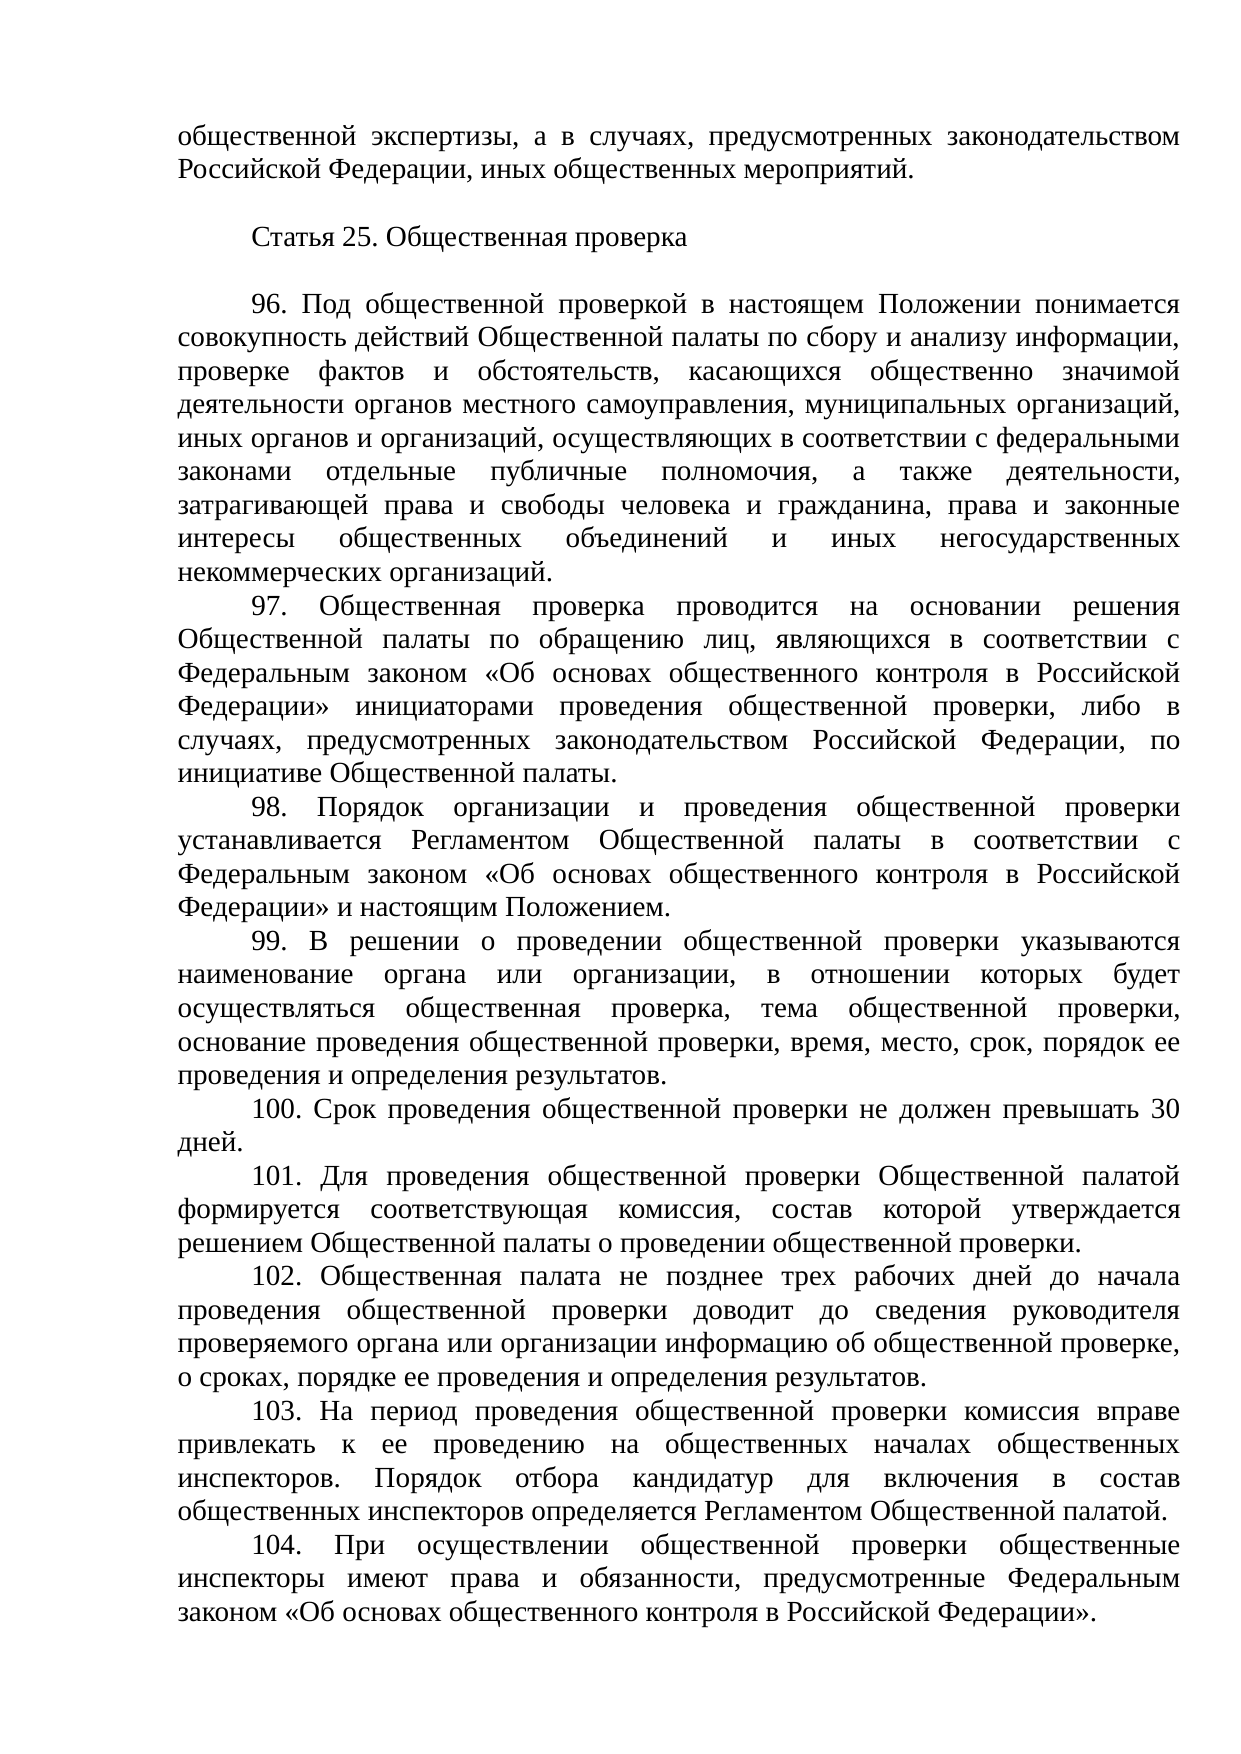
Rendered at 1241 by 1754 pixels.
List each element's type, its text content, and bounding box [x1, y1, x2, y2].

text 99. В решении о проведении общественной проверки указываются наименование органа или организации, в отношении которых будет осуществляться общественная проверка, тема общественной проверки, основание проведения общественной проверки, время, место, срок, порядок ее проведения и определения результатов. [177, 923, 1181, 1091]
text 97. Общественная проверка проводится на основании решения Общественной палаты по обращению лиц, являющихся в соответствии с Федеральным законом «Об основах общественного контроля в Российской Федерации» инициаторами проведения общественной проверки, либо в случаях, предусмотренных законодательством Российской Федерации, по инициативе Общественной палаты. [177, 588, 1181, 789]
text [177, 118, 1181, 185]
text 98. Порядок организации и проведения общественной проверки устанавливается Регламентом Общественной палаты в соответствии с Федеральным законом «Об основах общественного контроля в Российской Федерации» и настоящим Положением. [177, 789, 1181, 923]
text 103. На период проведения общественной проверки комиссия вправе привлекать к ее проведению на общественных началах общественных инспекторов. Порядок отбора кандидатур для включения в состав общественных инспекторов определяется Регламентом Общественной палатой. [177, 1393, 1181, 1527]
text 104. При осуществлении общественной проверки общественные инспекторы имеют права и обязанности, предусмотренные Федеральным законом «Об основах общественного контроля в Российской Федерации». [177, 1527, 1181, 1627]
text 96. Под общественной проверкой в настоящем Положении понимается совокупность действий Общественной палаты по сбору и анализу информации, проверке фактов и обстоятельств, касающихся общественно значимой деятельности органов местного самоуправления, муниципальных организаций, иных органов и организаций, осуществляющих в соответствии с федеральными законами отдельные публичные полномочия, а также деятельности, затрагивающей права и свободы человека и гражданина, права и законные интересы общественных объединений и иных негосударственных некоммерческих организаций. [177, 286, 1181, 588]
text Статья 25. Общественная проверка [177, 219, 1181, 252]
text 100. Срок проведения общественной проверки не должен превышать 30 дней. [177, 1091, 1181, 1158]
text 101. Для проведения общественной проверки Общественной палатой формируется соответствующая комиссия, состав которой утверждается решением Общественной палаты о проведении общественной проверки. [177, 1158, 1181, 1258]
text 102. Общественная палата не позднее трех рабочих дней до начала проведения общественной проверки доводит до сведения руководителя проверяемого органа или организации информацию об общественной проверке, о сроках, порядке ее проведения и определения результатов. [177, 1258, 1181, 1393]
